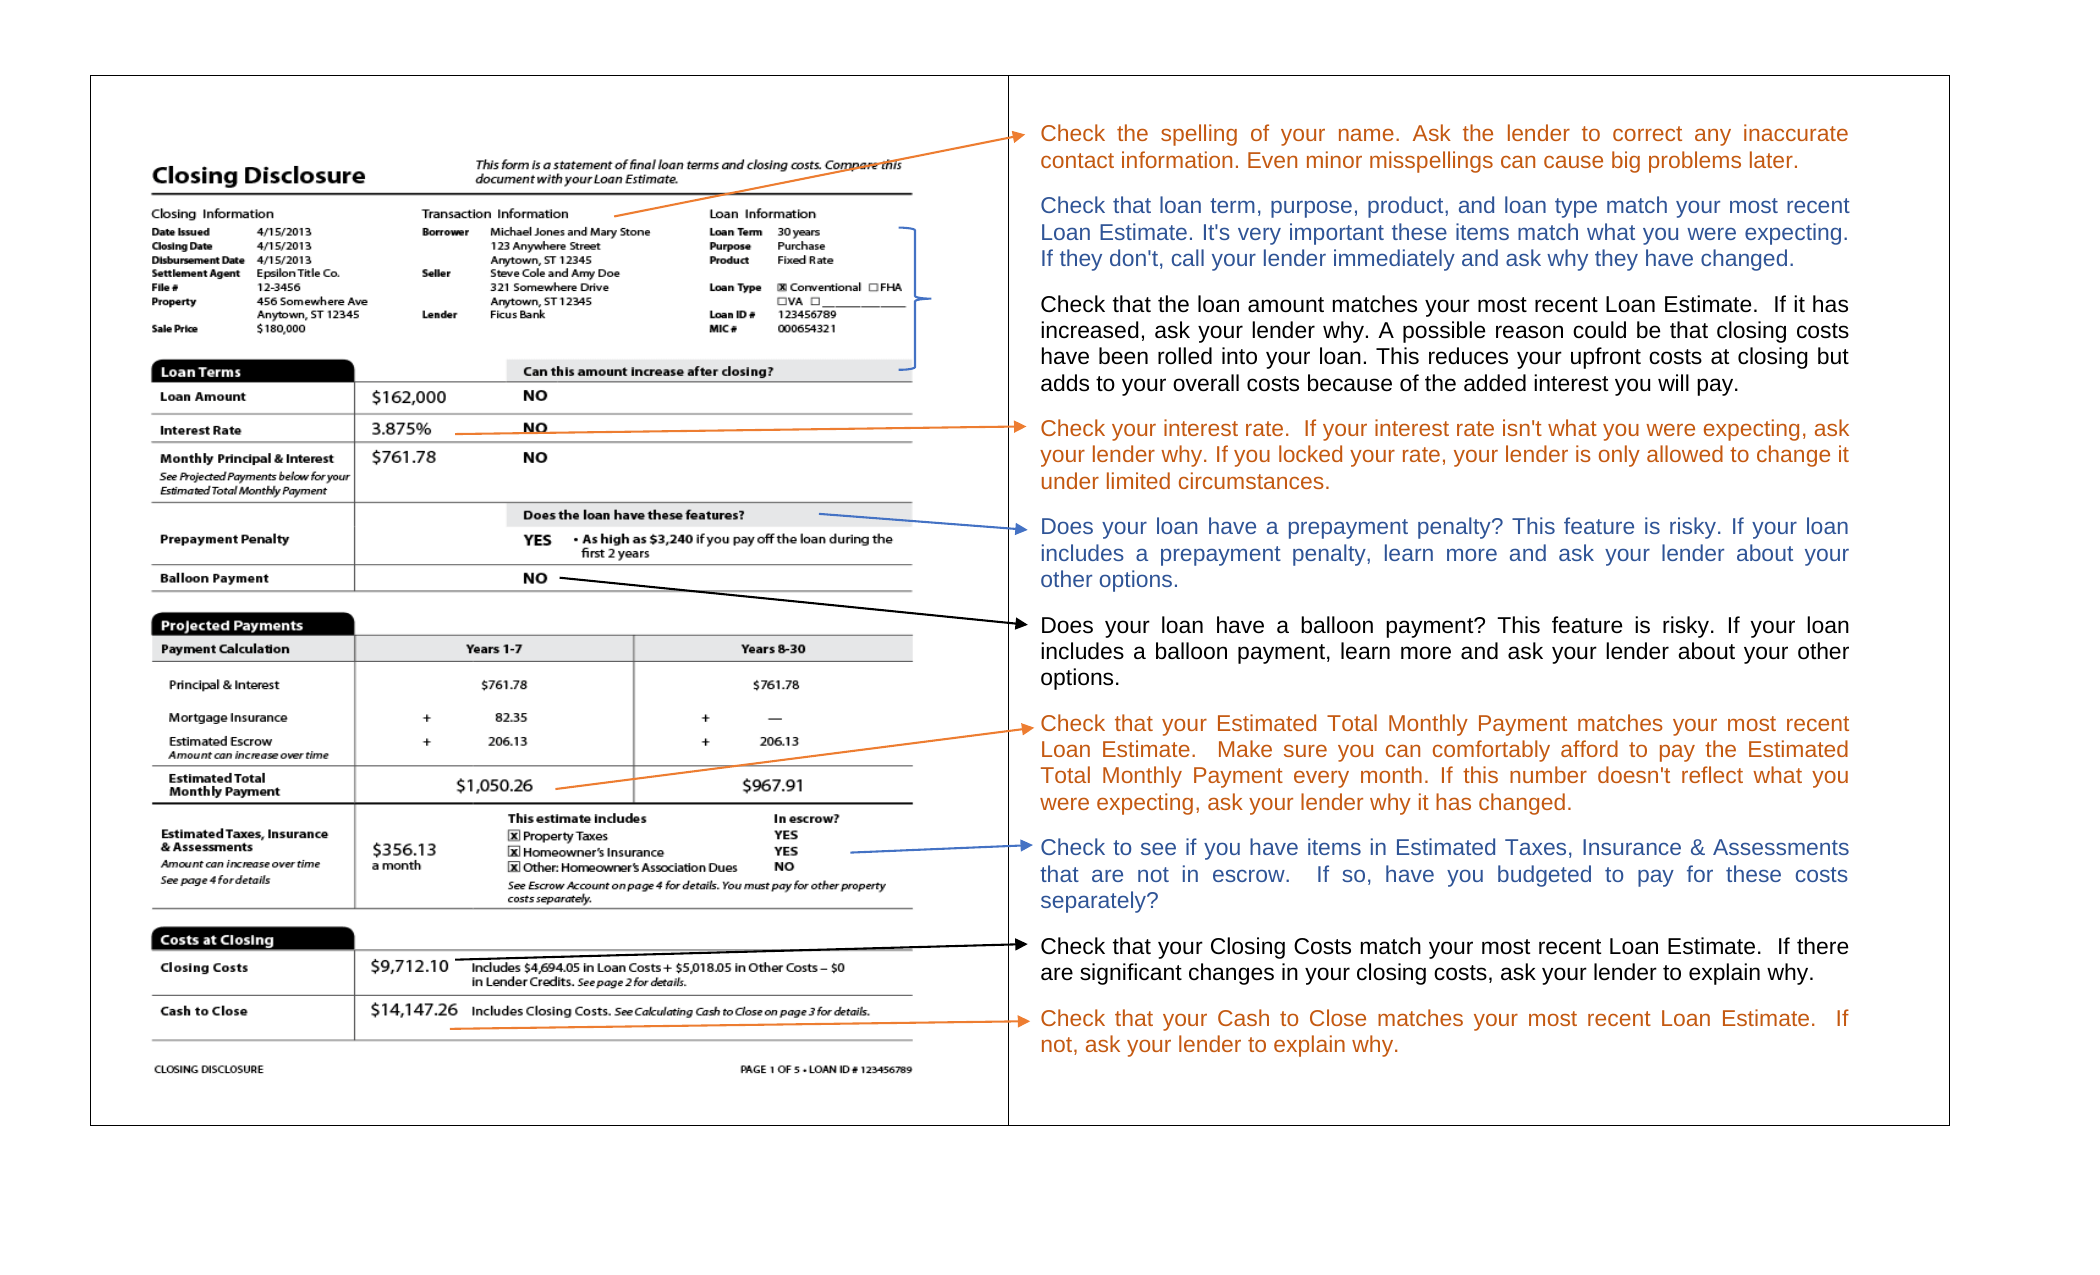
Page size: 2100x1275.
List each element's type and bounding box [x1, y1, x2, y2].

picture [101, 104, 963, 1096]
table_header [91, 76, 1008, 1125]
table_header [1009, 76, 1949, 1125]
